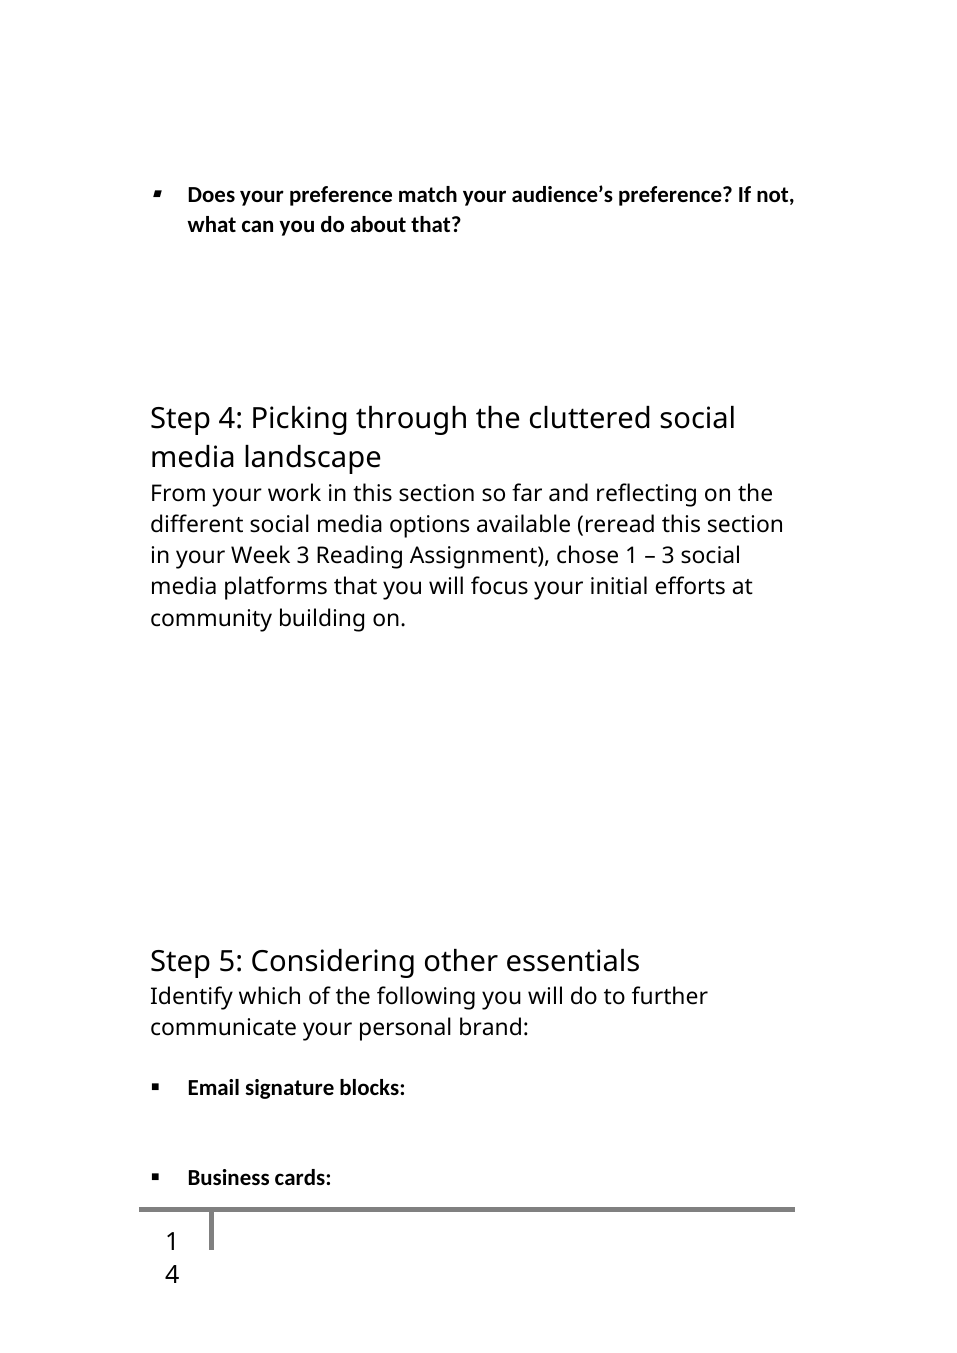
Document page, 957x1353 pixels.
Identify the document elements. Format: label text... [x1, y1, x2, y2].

list Email signature blocks: [150, 1073, 807, 1101]
text Step 5: Considering other essentials [150, 940, 807, 980]
list Does your preference match your audience’s preference? If not, what can you do about that? [150, 180, 807, 238]
list Business cards: [150, 1163, 807, 1191]
text Identify which of the following you will do to further communicate your personal brand: [150, 980, 807, 1042]
text Step 4: Picking through the cluttered social media landscape [150, 397, 807, 476]
text From your work in this section so far and reflecting on the different social media options available (reread this section in your Week 3 Reading Assignment), chose 1 – 3 social media platforms that you will focus your initial efforts at community building on. [150, 476, 807, 633]
